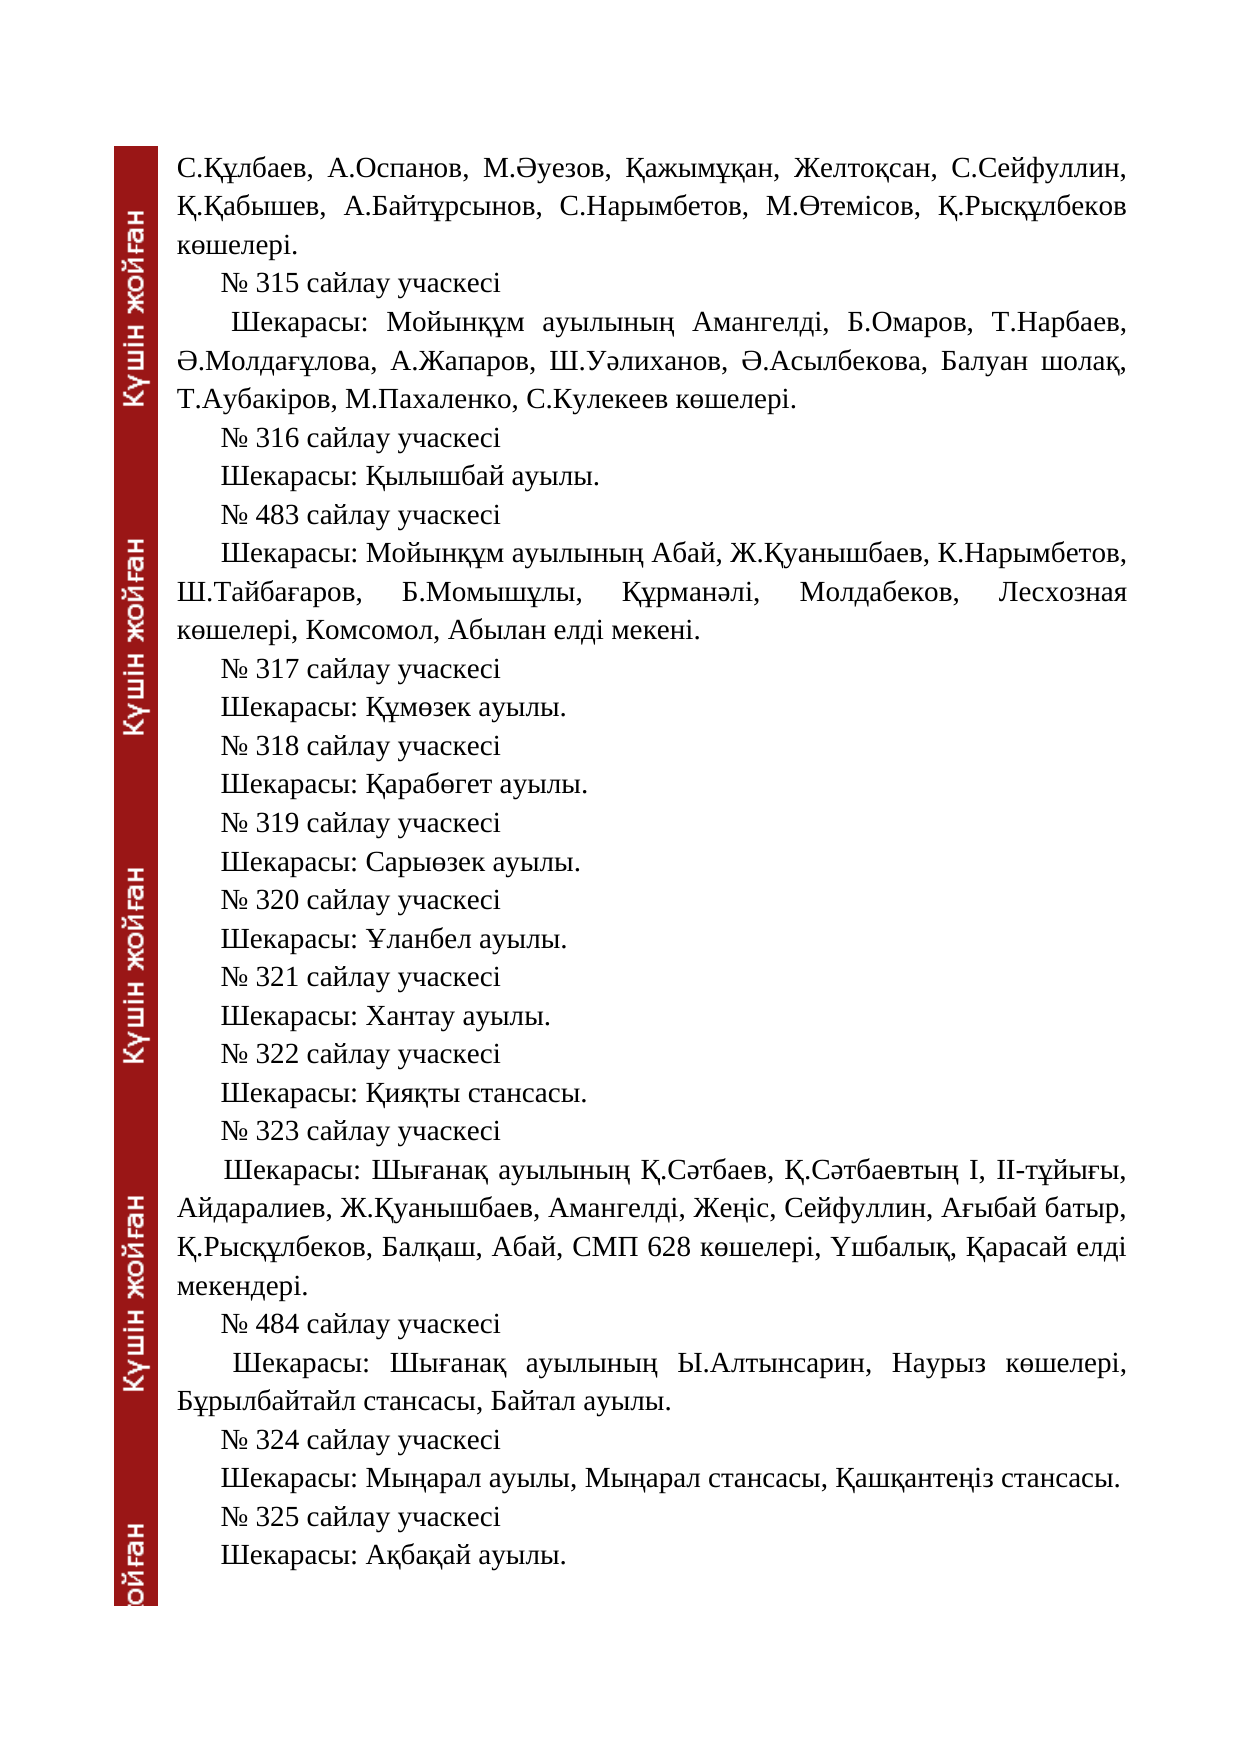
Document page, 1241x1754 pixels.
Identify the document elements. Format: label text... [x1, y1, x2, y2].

picture [114, 993, 158, 998]
text № 483 сайлау учаскесі [112, 497, 1128, 530]
text № 321 сайлау учаскесі [112, 959, 1128, 993]
picture [114, 530, 158, 535]
picture [114, 453, 158, 458]
text Шекарасы: Ұланбел ауылы. [112, 921, 1128, 954]
picture [114, 299, 158, 304]
picture [114, 1417, 158, 1422]
text Шекарасы: Мойынқұм ауылының Амангелді, Б.Омаров, Т.Нарбаев, Ә.Молдағұлова, А.Жапаров, Ш.Уәлиханов, Ә.Асылбекова, Балуан шолақ, Т.Аубакіров, М.Пахаленко, С.Кулекеев көшелері. [112, 304, 1128, 415]
text Шекарасы: Шығанақ ауылының Ы.Алтынсарин, Наурыз көшелері, Бұрылбайтайл стансасы, Байтал ауылы. [112, 1345, 1128, 1417]
text № 322 сайлау учаскесі [112, 1036, 1128, 1070]
picture [114, 1340, 158, 1345]
text Шекарасы: Шығанақ ауылының Қ.Сәтбаев, Қ.Сәтбаевтың І, ІІ-тұйығы, Айдаралиев, Ж.Қуанышбаев, Амангелді, Жеңіс, Сейфуллин, Ағыбай батыр, Қ.Рысқұлбеков, Балқаш, Абай, СМП 628 көшелері, Үшбалық, Қарасай елді мекендері. [112, 1152, 1128, 1301]
text № 319 сайлау учаскесі [112, 805, 1128, 839]
picture [114, 492, 158, 497]
picture [114, 261, 158, 266]
picture [114, 146, 158, 150]
picture [114, 415, 158, 420]
text № 325 сайлау учаскесі [112, 1499, 1128, 1532]
picture [114, 839, 158, 844]
picture [114, 877, 158, 882]
text Шекарасы: Мойынқұм ауылының Абай, Ж.Қуанышбаев, К.Нарымбетов, Ш.Тайбағаров, Б.Момышұлы, Құрманәлі, Молдабеков, Лесхозная көшелері, Комсомол, Абылан елді мекені. [112, 535, 1128, 646]
picture [114, 1070, 158, 1075]
text № 320 сайлау учаскесі [112, 882, 1128, 916]
text Шекарасы: Қарабөгет ауылы. [112, 767, 1128, 800]
text № 315 сайлау учаскесі [112, 266, 1128, 299]
text № 316 сайлау учаскесі [112, 420, 1128, 453]
text Шекарасы: Құмөзек ауылы. [112, 689, 1128, 723]
picture [114, 916, 158, 921]
text Шекарасы: Қияқты стансасы. [112, 1075, 1128, 1108]
text Шекарасы: Ақбақай ауылы. [112, 1537, 1128, 1571]
text № 324 сайлау учаскесі [112, 1422, 1128, 1455]
text № 323 сайлау учаскесі [112, 1113, 1128, 1147]
picture [114, 1147, 158, 1152]
picture [114, 1455, 158, 1460]
picture [114, 684, 158, 689]
picture [114, 1532, 158, 1537]
picture [114, 954, 158, 959]
text Шекарасы: Мыңарал ауылы, Мыңарал стансасы, Қашқантеңіз стансасы. [112, 1460, 1128, 1494]
text № 317 сайлау учаскесі [112, 651, 1128, 684]
picture [114, 646, 158, 651]
picture [114, 762, 158, 767]
picture [114, 1494, 158, 1499]
text № 318 сайлау учаскесі [112, 728, 1128, 762]
picture [114, 1108, 158, 1113]
text Шекарасы: Қылышбай ауылы. [112, 458, 1128, 492]
picture [114, 1571, 158, 1606]
picture [114, 800, 158, 805]
picture [114, 1301, 158, 1306]
text Шекарасы: Сарыөзек ауылы. [112, 844, 1128, 877]
picture [114, 1031, 158, 1036]
text Шекарасы: Хантау ауылы. [112, 998, 1128, 1031]
text № 484 сайлау учаскесі [112, 1306, 1128, 1340]
picture [114, 723, 158, 728]
